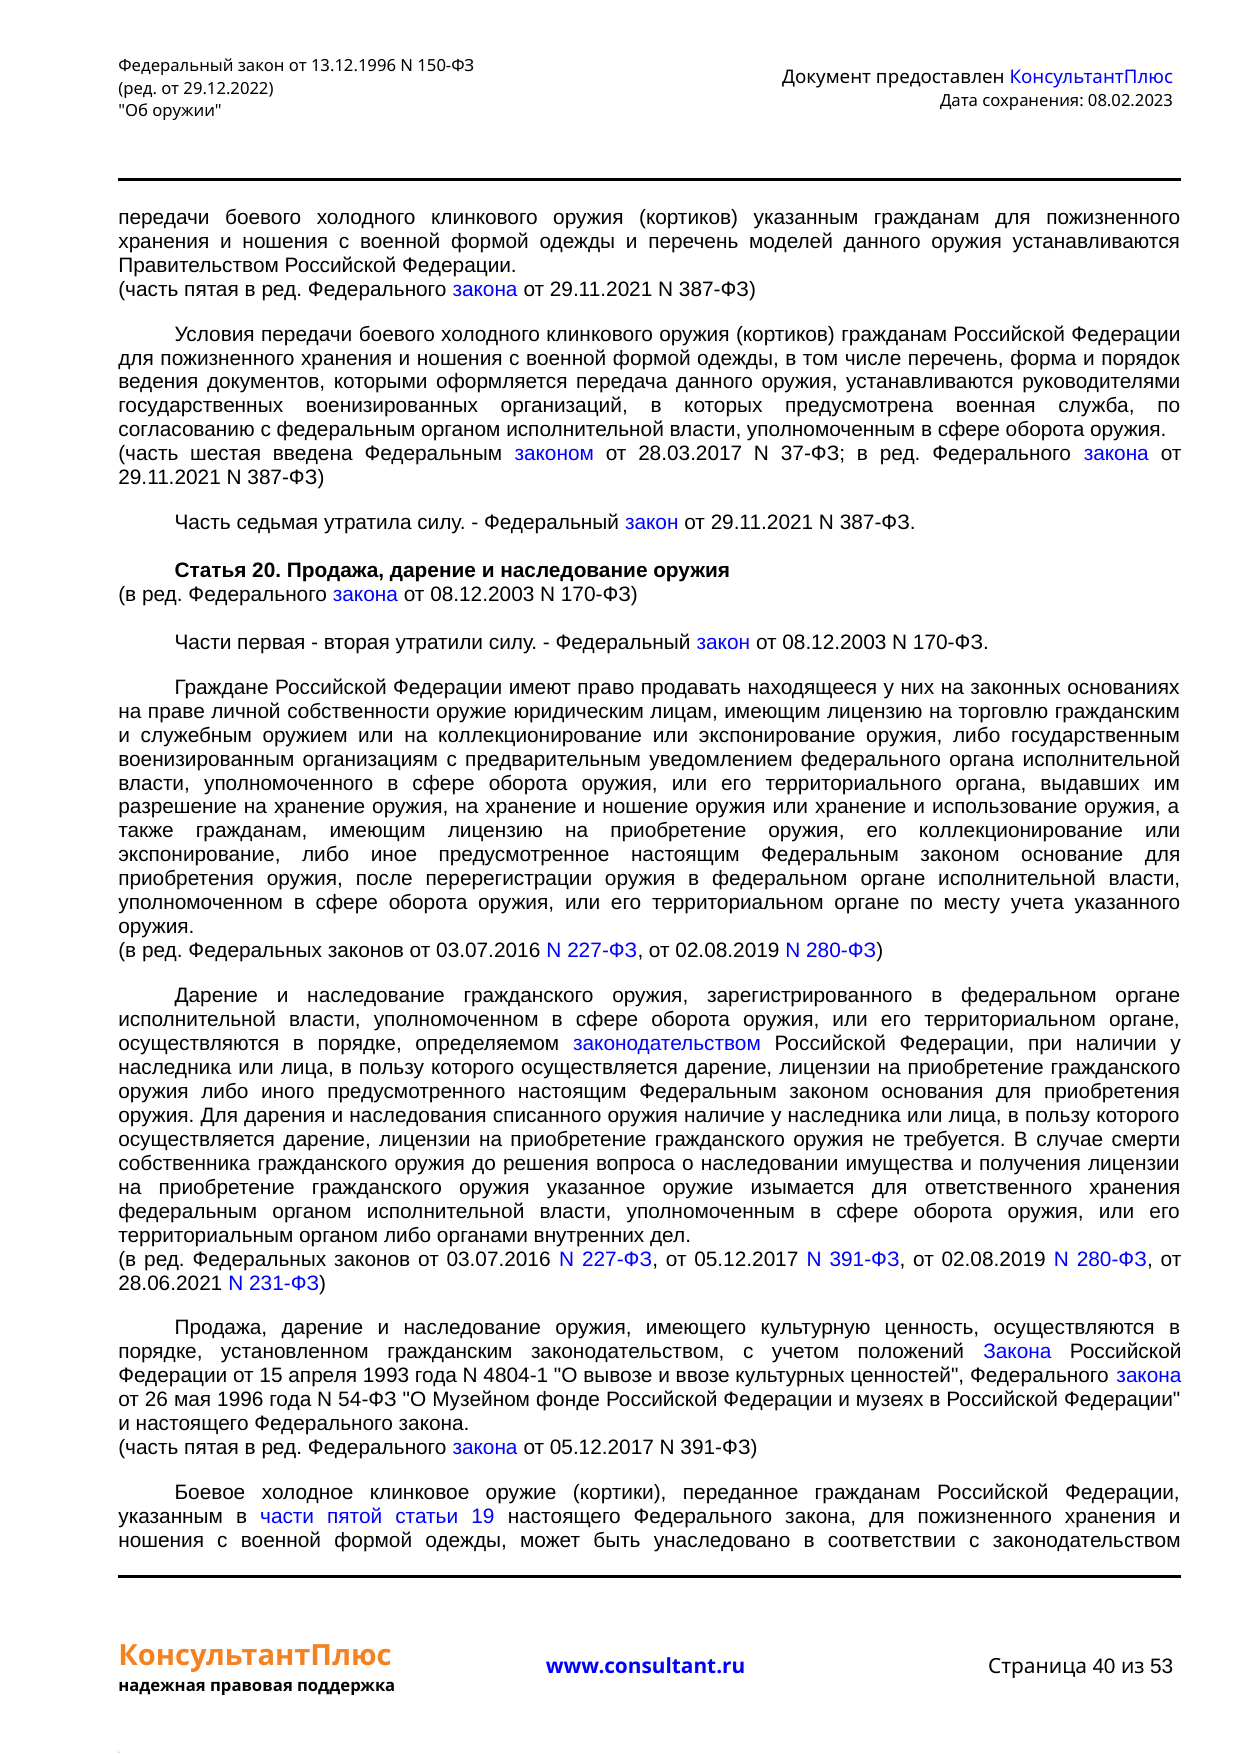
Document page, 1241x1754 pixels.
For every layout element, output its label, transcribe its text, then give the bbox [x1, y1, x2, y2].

text (в ред. Федеральных законов от 03.07.2016 N 227-ФЗ, от 05.12.2017 N 391-ФЗ, от 02.08.2019 N 280-ФЗ, от 28.06.2021 N 231-ФЗ) [118, 1246, 1181, 1294]
text (часть пятая в ред. Федерального закона от 05.12.2017 N 391-ФЗ) [118, 1435, 1181, 1459]
text (часть пятая в ред. Федерального закона от 29.11.2021 N 387-ФЗ) [118, 277, 1181, 301]
text Часть седьмая утратила силу. - Федеральный закон от 29.11.2021 N 387-ФЗ. [118, 510, 1181, 534]
text (часть шестая введена Федеральным законом от 28.03.2017 N 37-ФЗ; в ред. Федерального закона от 29.11.2021 N 387-ФЗ) [118, 441, 1181, 489]
text Части первая - вторая утратили силу. - Федеральный закон от 08.12.2003 N 170-ФЗ. [118, 630, 1181, 654]
text (в ред. Федеральных законов от 03.07.2016 N 227-ФЗ, от 02.08.2019 N 280-ФЗ) [118, 938, 1181, 962]
text Условия передачи боевого холодного клинкового оружия (кортиков) гражданам Российской Федерации для пожизненного хранения и ношения с военной формой одежды, в том числе перечень, форма и порядок ведения документов, которыми оформляется передача данного оружия, устанавливаются руководителями государственных военизированных организаций, в которых предусмотрена военная служба, по согласованию с федеральным органом исполнительной власти, уполномоченным в сфере оборота оружия. [118, 321, 1181, 441]
text Дарение и наследование гражданского оружия, зарегистрированного в федеральном органе исполнительной власти, уполномоченном в сфере оборота оружия, или его территориальном органе, осуществляются в порядке, определяемом законодательством Российской Федерации, при наличии у наследника или лица, в пользу которого осуществляется дарение, лицензии на приобретение гражданского оружия либо иного предусмотренного настоящим Федеральным законом основания для приобретения оружия. Для дарения и наследования списанного оружия наличие у наследника или лица, в пользу которого осуществляется дарение, лицензии на приобретение гражданского оружия не требуется. В случае смерти собственника гражданского оружия до решения вопроса о наследовании имущества и получения лицензии на приобретение гражданского оружия указанное оружие изымается для ответственного хранения федеральным органом исполнительной власти, уполномоченным в сфере оборота оружия, или его территориальным органом либо органами внутренних дел. [118, 983, 1181, 1246]
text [118, 205, 1181, 277]
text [118, 1480, 1181, 1552]
title Статья 20. Продажа, дарение и наследование оружия [118, 558, 1181, 582]
text (в ред. Федерального закона от 08.12.2003 N 170-ФЗ) [118, 582, 1181, 606]
text Продажа, дарение и наследование оружия, имеющего культурную ценность, осуществляются в порядке, установленном гражданским законодательством, с учетом положений Закона Российской Федерации от 15 апреля 1993 года N 4804-1 "О вывозе и ввозе культурных ценностей", Федерального закона от 26 мая 1996 года N 54-ФЗ "О Музейном фонде Российской Федерации и музеях в Российской Федерации" и настоящего Федерального закона. [118, 1315, 1181, 1435]
text Граждане Российской Федерации имеют право продавать находящееся у них на законных основаниях на праве личной собственности оружие юридическим лицам, имеющим лицензию на торговлю гражданским и служебным оружием или на коллекционирование или экспонирование оружия, либо государственным военизированным организациям с предварительным уведомлением федерального органа исполнительной власти, уполномоченного в сфере оборота оружия, или его территориального органа, выдавших им разрешение на хранение оружия, на хранение и ношение оружия или хранение и использование оружия, а также гражданам, имеющим лицензию на приобретение оружия, его коллекционирование или экспонирование, либо иное предусмотренное настоящим Федеральным законом основание для приобретения оружия, после перерегистрации оружия в федеральном органе исполнительной власти, уполномоченном в сфере оборота оружия, или его территориальном органе по месту учета указанного оружия. [118, 674, 1181, 938]
